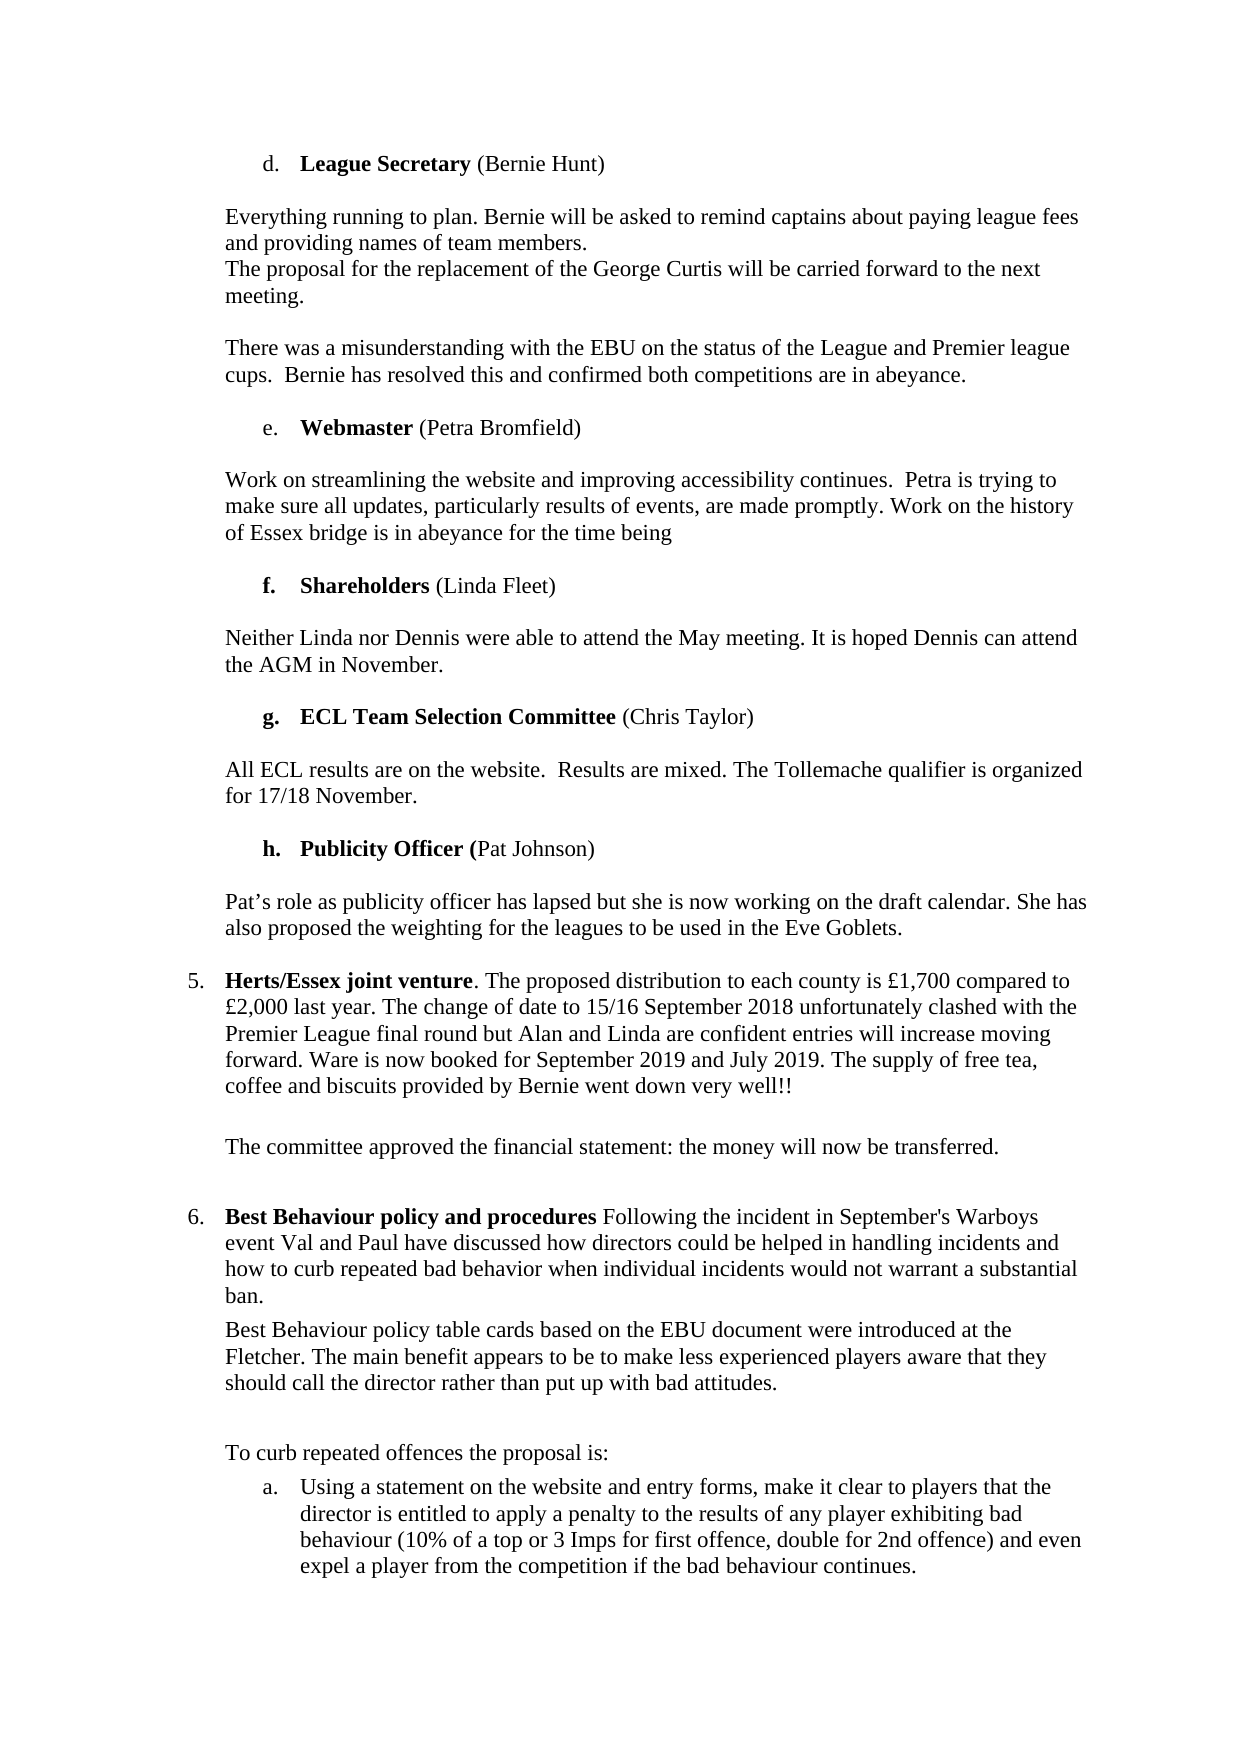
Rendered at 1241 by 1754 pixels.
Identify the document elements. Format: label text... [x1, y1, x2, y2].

text Everything running to plan. Bernie will be asked to remind captains about paying league fees and providing names of team members. [225, 203, 1090, 255]
list Best Behaviour policy and procedures Following the incident in September's Warboys event Val and Paul have discussed how directors could be helped in handling incidents and how to curb repeated bad behavior when individual incidents would not warrant a substantial ban. [187, 1203, 1090, 1308]
text To curb repeated offences the proposal is: [150, 1439, 1090, 1465]
list Using a statement on the website and entry forms, make it clear to players that the director is entitled to apply a penalty to the results of any player exhibiting bad behaviour (10% of a top or 3 Imps for first offence, double for 2nd offence) and even expel a player from the competition if the bad behaviour continues. [262, 1473, 1090, 1579]
list Herts/Essex joint venture. The proposed distribution to each county is £1,700 compared to £2,000 last year. The change of date to 15/16 September 2018 unfortunately clashed with the Premier League final round but Alan and Linda are confident entries will increase moving forward. Ware is now booked for September 2019 and July 2019. The supply of free tea, coffee and biscuits provided by Bernie went down very well!! [187, 967, 1090, 1099]
text The proposal for the replacement of the George Curtis will be carried forward to the next meeting. [225, 255, 1090, 308]
list Webmaster (Petra Bromfield) [262, 413, 1090, 440]
text Pat’s role as publicity officer has lapsed but she is now working on the draft calendar. She has also proposed the weighting for the leagues to be used in the Eve Goblets. [225, 888, 1090, 941]
text The committee approved the financial statement: the money will now be transferred. [150, 1133, 1090, 1160]
list Publicity Officer (Pat Johnson) [262, 835, 1090, 862]
list ECL Team Selection Committee (Chris Taylor) [262, 703, 1090, 730]
text Neither Linda nor Dennis were able to attend the May meeting. It is hoped Dennis can attend the AGM in November. [225, 624, 1090, 677]
list Shareholders (Linda Fleet) [262, 572, 1090, 598]
list League Secretary (Bernie Hunt) [262, 150, 1090, 176]
text Best Behaviour policy table cards based on the EBU document were introduced at the Fletcher. The main benefit appears to be to make less experienced players aware that they should call the director rather than put up with bad attitudes. [225, 1317, 1090, 1396]
text Work on streamlining the website and improving accessibility continues. Petra is trying to make sure all updates, particularly results of events, are made promptly. Work on the history of Essex bridge is in abeyance for the time being [225, 466, 1090, 545]
text There was a misunderstanding with the EBU on the status of the League and Premier league cups. Bernie has resolved this and confirmed both competitions are in abeyance. [225, 334, 1090, 387]
text All ECL results are on the website. Results are mixed. The Tollemache qualifier is organized for 17/18 November. [225, 756, 1090, 809]
